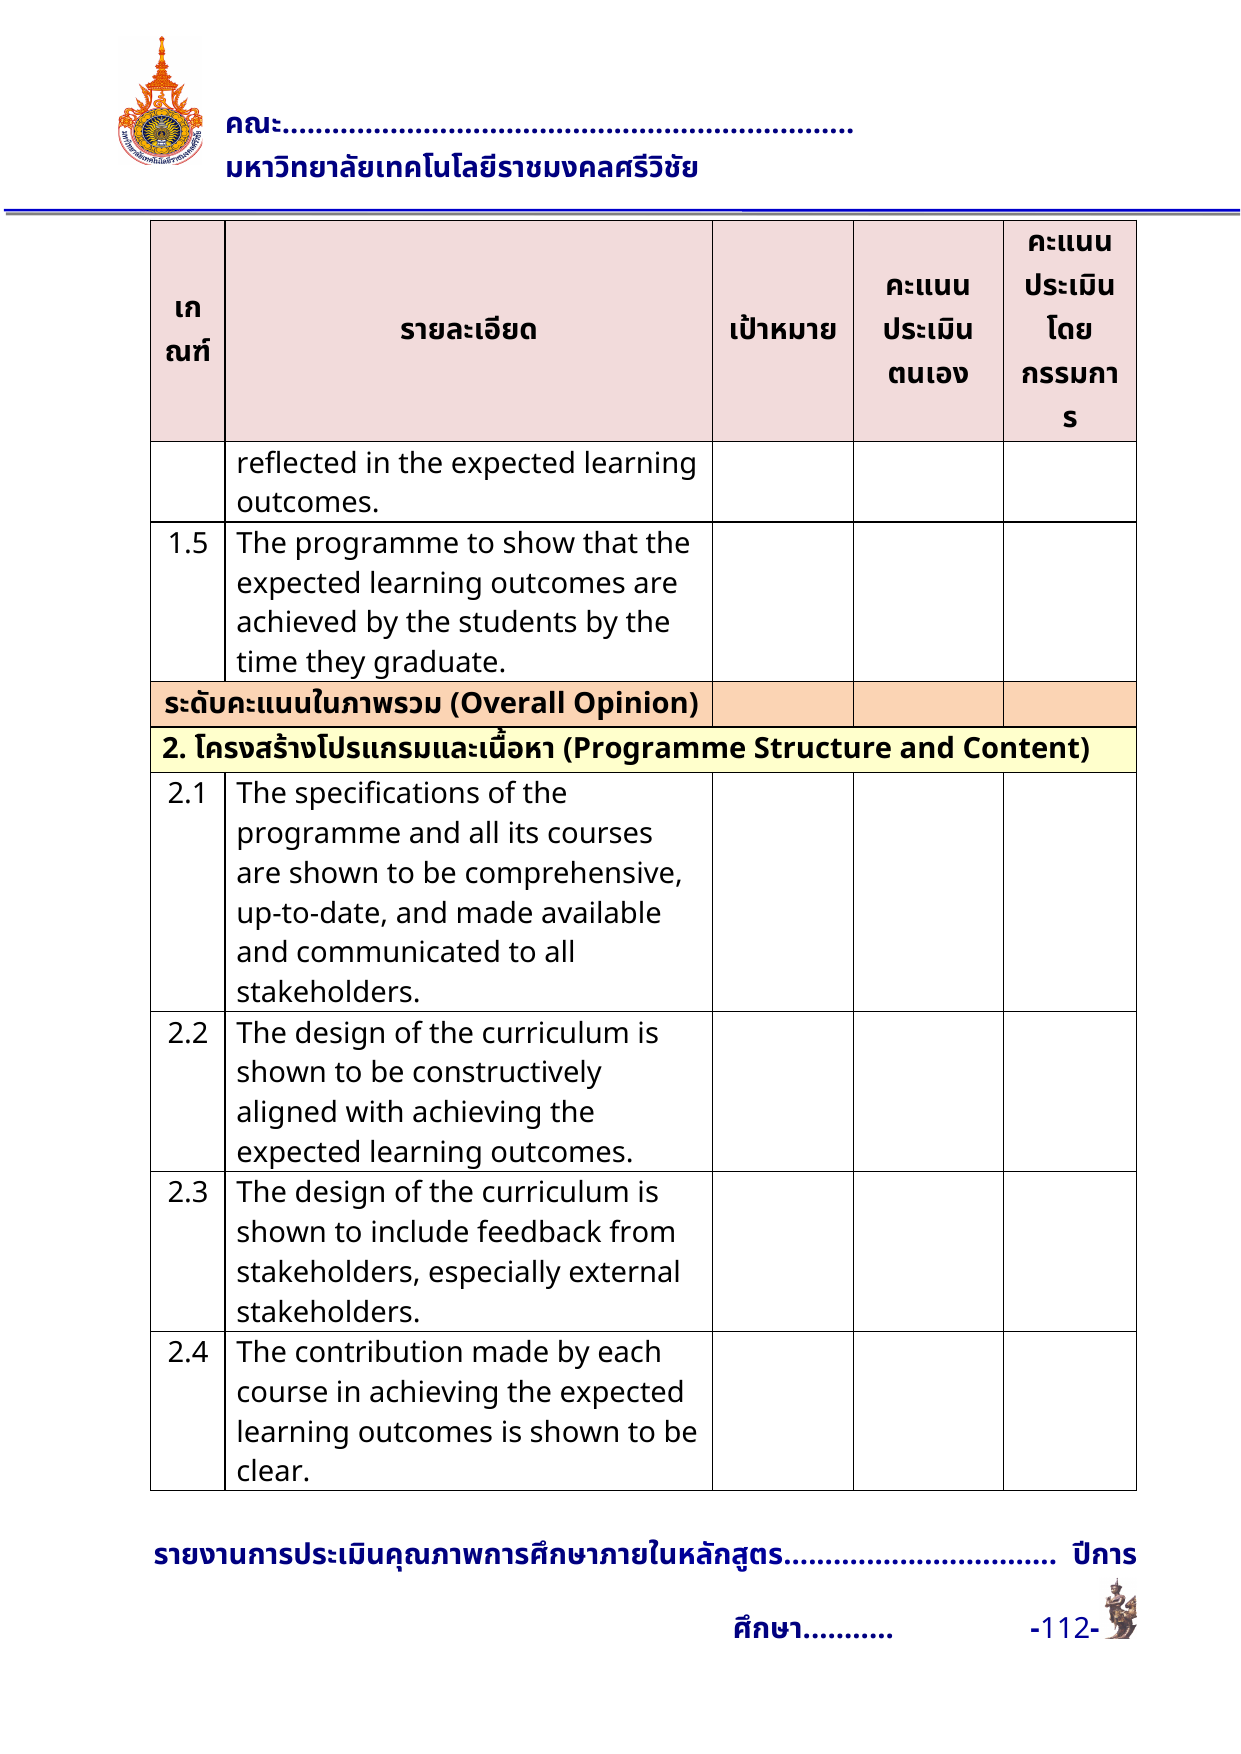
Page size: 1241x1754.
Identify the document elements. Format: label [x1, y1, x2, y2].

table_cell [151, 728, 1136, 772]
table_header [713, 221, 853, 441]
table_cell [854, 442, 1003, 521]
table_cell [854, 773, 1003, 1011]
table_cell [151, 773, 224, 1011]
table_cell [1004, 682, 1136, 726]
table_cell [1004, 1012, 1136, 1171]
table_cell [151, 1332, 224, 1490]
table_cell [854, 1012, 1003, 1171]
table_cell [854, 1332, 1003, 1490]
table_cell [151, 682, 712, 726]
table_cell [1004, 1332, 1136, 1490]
picture [1099, 1577, 1138, 1639]
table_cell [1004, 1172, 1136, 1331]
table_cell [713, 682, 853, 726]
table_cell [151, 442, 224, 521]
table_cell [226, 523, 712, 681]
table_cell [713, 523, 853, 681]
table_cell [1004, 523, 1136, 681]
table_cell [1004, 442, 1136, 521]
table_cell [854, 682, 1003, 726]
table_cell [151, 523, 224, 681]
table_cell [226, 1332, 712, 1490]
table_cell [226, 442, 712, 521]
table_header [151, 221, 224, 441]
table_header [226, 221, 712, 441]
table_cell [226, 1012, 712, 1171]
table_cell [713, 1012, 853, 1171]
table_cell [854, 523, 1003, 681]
picture [118, 36, 203, 165]
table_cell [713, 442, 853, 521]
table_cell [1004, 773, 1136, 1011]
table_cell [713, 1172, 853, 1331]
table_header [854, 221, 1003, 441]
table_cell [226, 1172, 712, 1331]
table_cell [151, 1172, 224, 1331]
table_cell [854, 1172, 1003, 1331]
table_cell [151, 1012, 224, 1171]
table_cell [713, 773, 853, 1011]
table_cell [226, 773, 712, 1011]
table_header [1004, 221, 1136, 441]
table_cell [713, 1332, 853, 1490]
